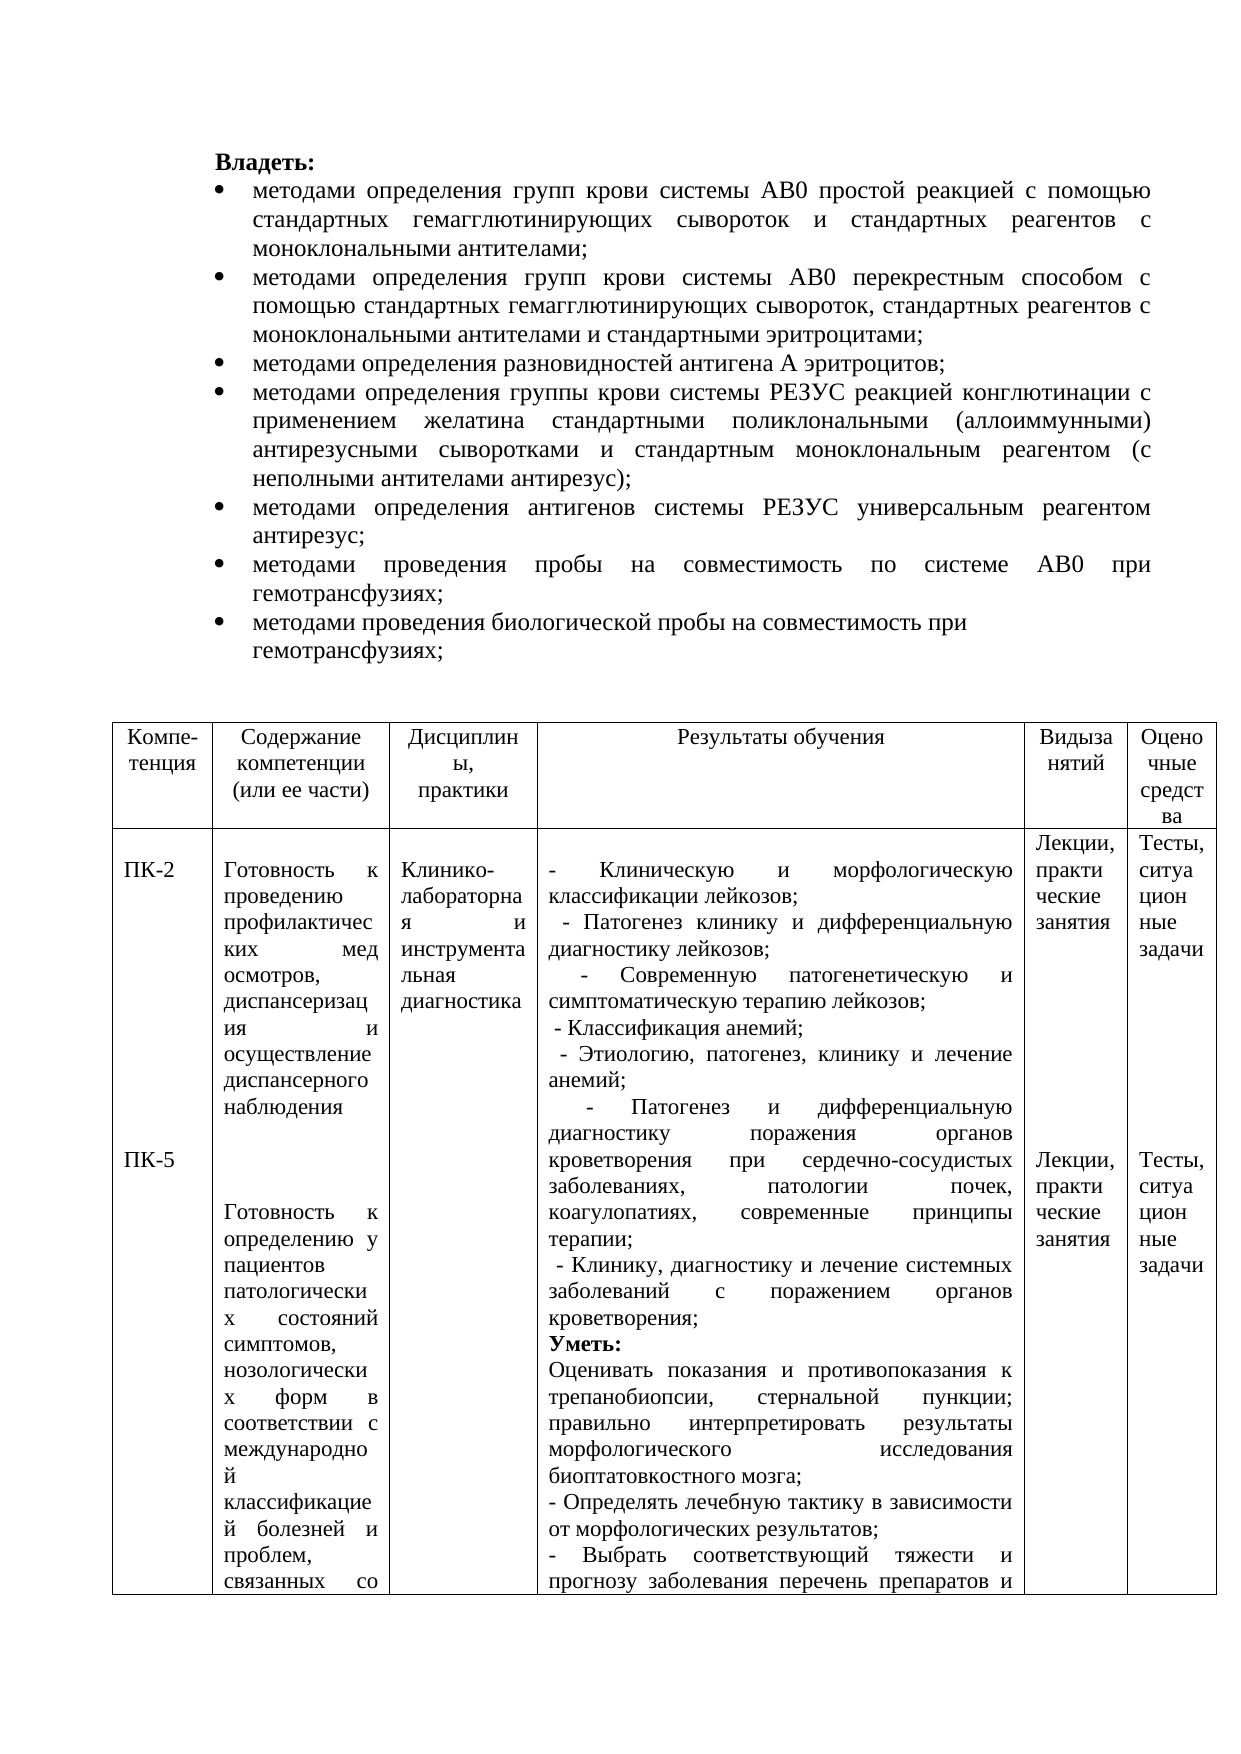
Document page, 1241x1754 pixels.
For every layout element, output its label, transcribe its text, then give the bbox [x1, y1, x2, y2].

list методами определения разновидностей антигена А эритроцитов; [215, 348, 1152, 377]
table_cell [390, 829, 537, 1594]
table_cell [213, 829, 389, 1594]
table_header Компе-тенция [113, 723, 212, 828]
table_header Видызанятий [1025, 723, 1127, 828]
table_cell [538, 829, 1024, 1594]
list методами определения групп крови системы АВ0 простой реакцией с помощью стандартных гемагглютинирующих сывороток и стандартных реагентов с моноклональными антителами; [215, 176, 1152, 262]
table_header Результаты обучения [538, 723, 1024, 828]
table_header Дисциплины, практики [390, 723, 537, 828]
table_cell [1128, 829, 1216, 1594]
table_header Оценочные средства [1128, 723, 1216, 828]
table_cell ПК-2 ПК-5 ПК-6 [113, 829, 212, 1594]
list методами определения групп крови системы АВ0 перекрестным способом с помощью стандартных гемагглютинирующих сывороток, стандартных реагентов с моноклональными антителами и стандартными эритроцитами; [215, 262, 1152, 348]
list методами проведения биологической пробы на совместимость при гемотрансфузиях; [215, 607, 1152, 664]
list методами проведения пробы на совместимость по системе АВ0 при гемотрансфузиях; [215, 549, 1152, 607]
list методами определения антигенов системы РЕЗУС универсальным реагентом антирезус; [215, 492, 1152, 549]
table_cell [1025, 829, 1127, 1594]
list методами определения группы крови системы РЕЗУС реакцией конглютинации с применением желатина стандартными поликлональными (аллоиммунными) антирезусными сыворотками и стандартным моноклональным реагентом (с неполными антителами антирезус); [215, 377, 1152, 492]
text Владеть: [215, 147, 1152, 176]
table_header Содержание компетенции (или ее части) [213, 723, 389, 828]
